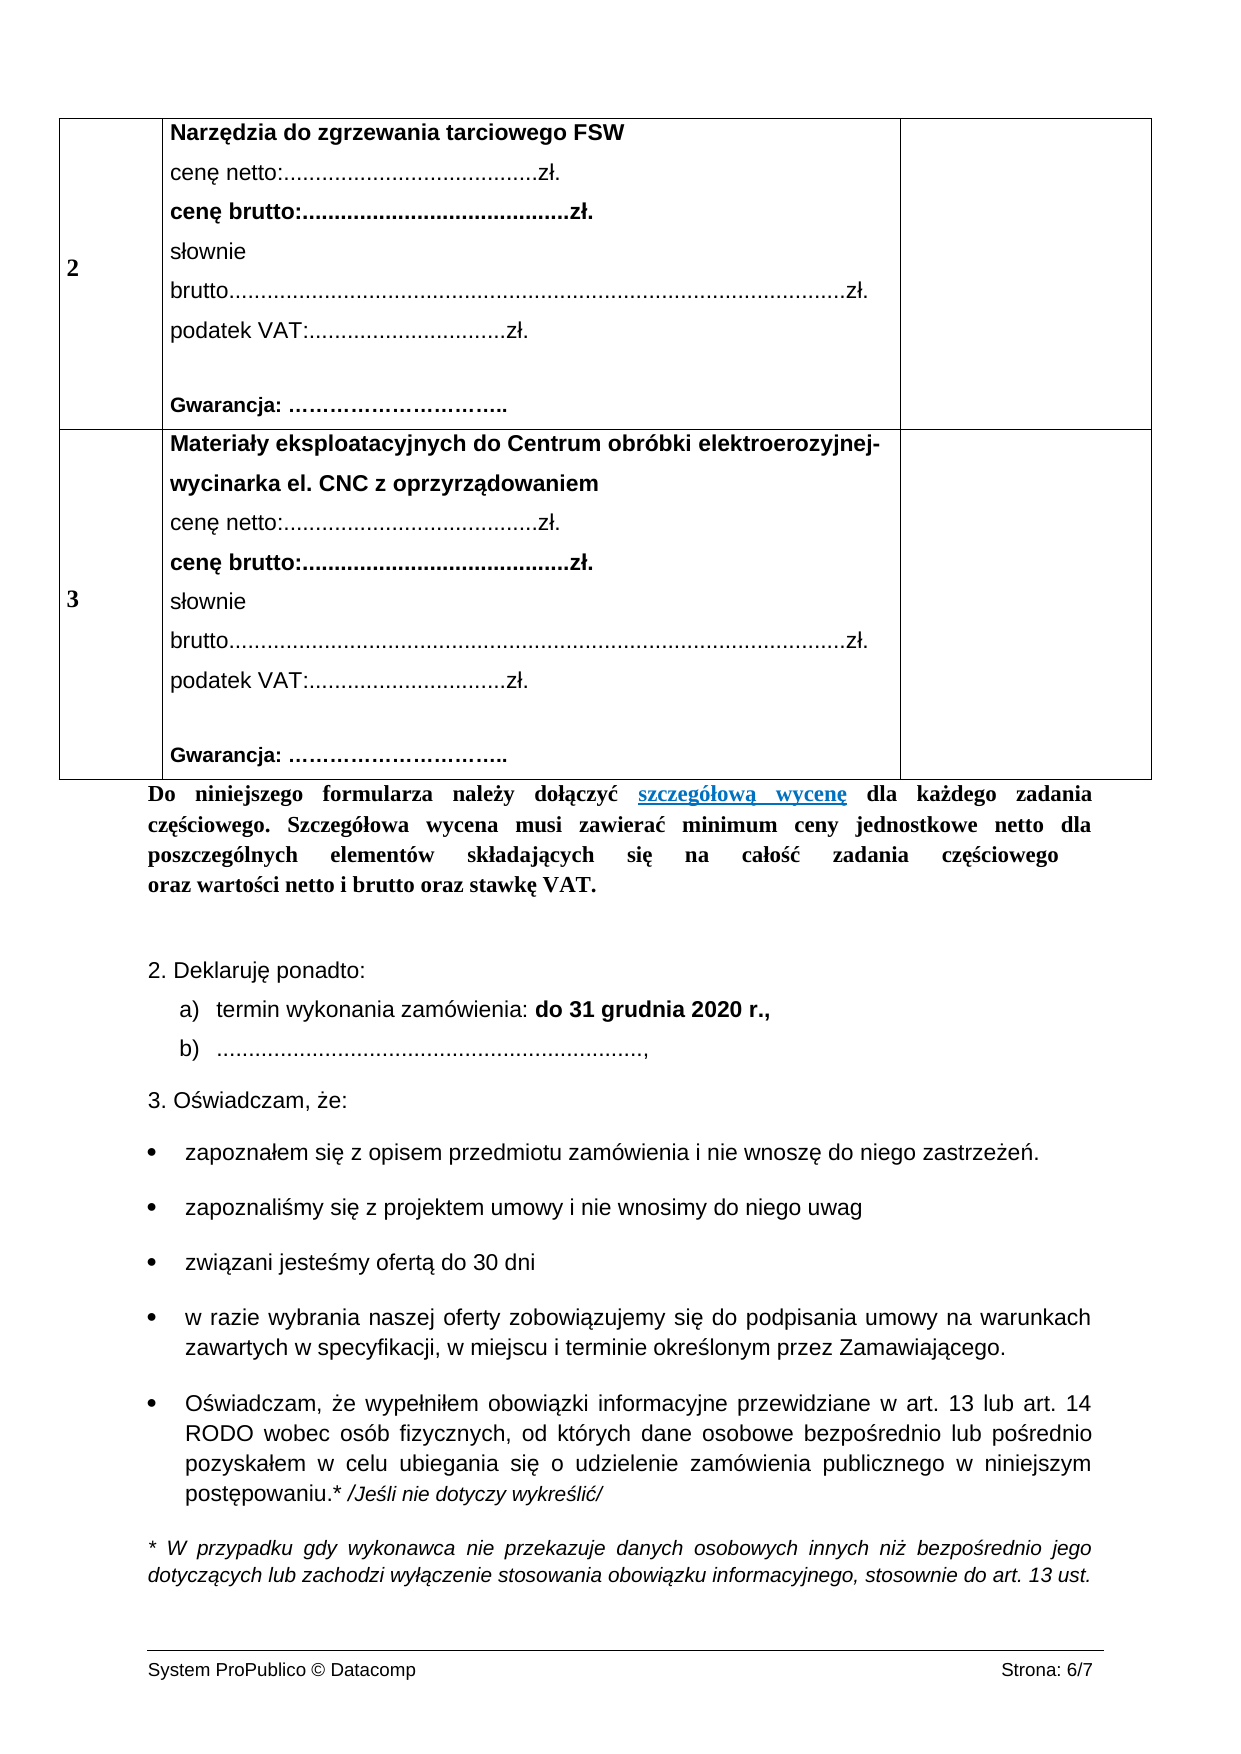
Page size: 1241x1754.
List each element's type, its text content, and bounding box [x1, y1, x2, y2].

text 3. Oświadczam, że: [148, 1087, 1092, 1113]
table_cell Narzędzia do zgrzewania tarciowego FSW cenę netto:........................................zł. cenę brutto:..........................................zł. słownie brutto.................................................................................................zł. podatek VAT:...............................zł. Gwarancja: ………………………….. [163, 119, 900, 429]
list w razie wybrania naszej oferty zobowiązujemy się do podpisania umowy na warunkach zawartych w specyfikacji, w miejscu i terminie określonym przez Zamawiającego. [148, 1304, 1092, 1361]
list termin wykonania zamówienia: do 31 grudnia 2020 r., [179, 996, 1092, 1022]
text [148, 1535, 1092, 1587]
list ..................................................................., [179, 1035, 1092, 1062]
table_cell [901, 119, 1151, 429]
table_cell 2 [60, 119, 162, 429]
list zapoznałem się z opisem przedmiotu zamówienia i nie wnoszę do niego zastrzeżeń. [148, 1138, 1092, 1165]
text Do niniejszego formularza należy dołączyć szczegółową wycenę dla każdego zadania częściowego. Szczegółowa wycena musi zawierać minimum ceny jednostkowe netto dla poszczególnych elementów składających się na całość zadania częściowego oraz wartości netto i brutto oraz stawkę VAT. [148, 780, 1092, 897]
list związani jesteśmy ofertą do 30 dni [148, 1249, 1092, 1275]
table_cell [901, 430, 1151, 779]
list zapoznaliśmy się z projektem umowy i nie wnosimy do niego uwag [148, 1194, 1092, 1220]
list Oświadczam, że wypełniłem obowiązki informacyjne przewidziane w art. 13 lub art. 14 RODO wobec osób fizycznych, od których dane osobowe bezpośrednio lub pośrednio pozyskałem w celu ubiegania się o udzielenie zamówienia publicznego w niniejszym postępowaniu.* /Jeśli nie dotyczy wykreślić/ [148, 1389, 1092, 1507]
text 2. Deklaruję ponadto: [148, 957, 1092, 983]
table_cell Materiały eksploatacyjnych do Centrum obróbki elektroerozyjnej-wycinarka el. CNC z oprzyrządowaniem cenę netto:........................................zł. cenę brutto:..........................................zł. słownie brutto.................................................................................................zł. podatek VAT:...............................zł. Gwarancja: ………………………….. [163, 430, 900, 779]
table_cell 3 [60, 430, 162, 779]
